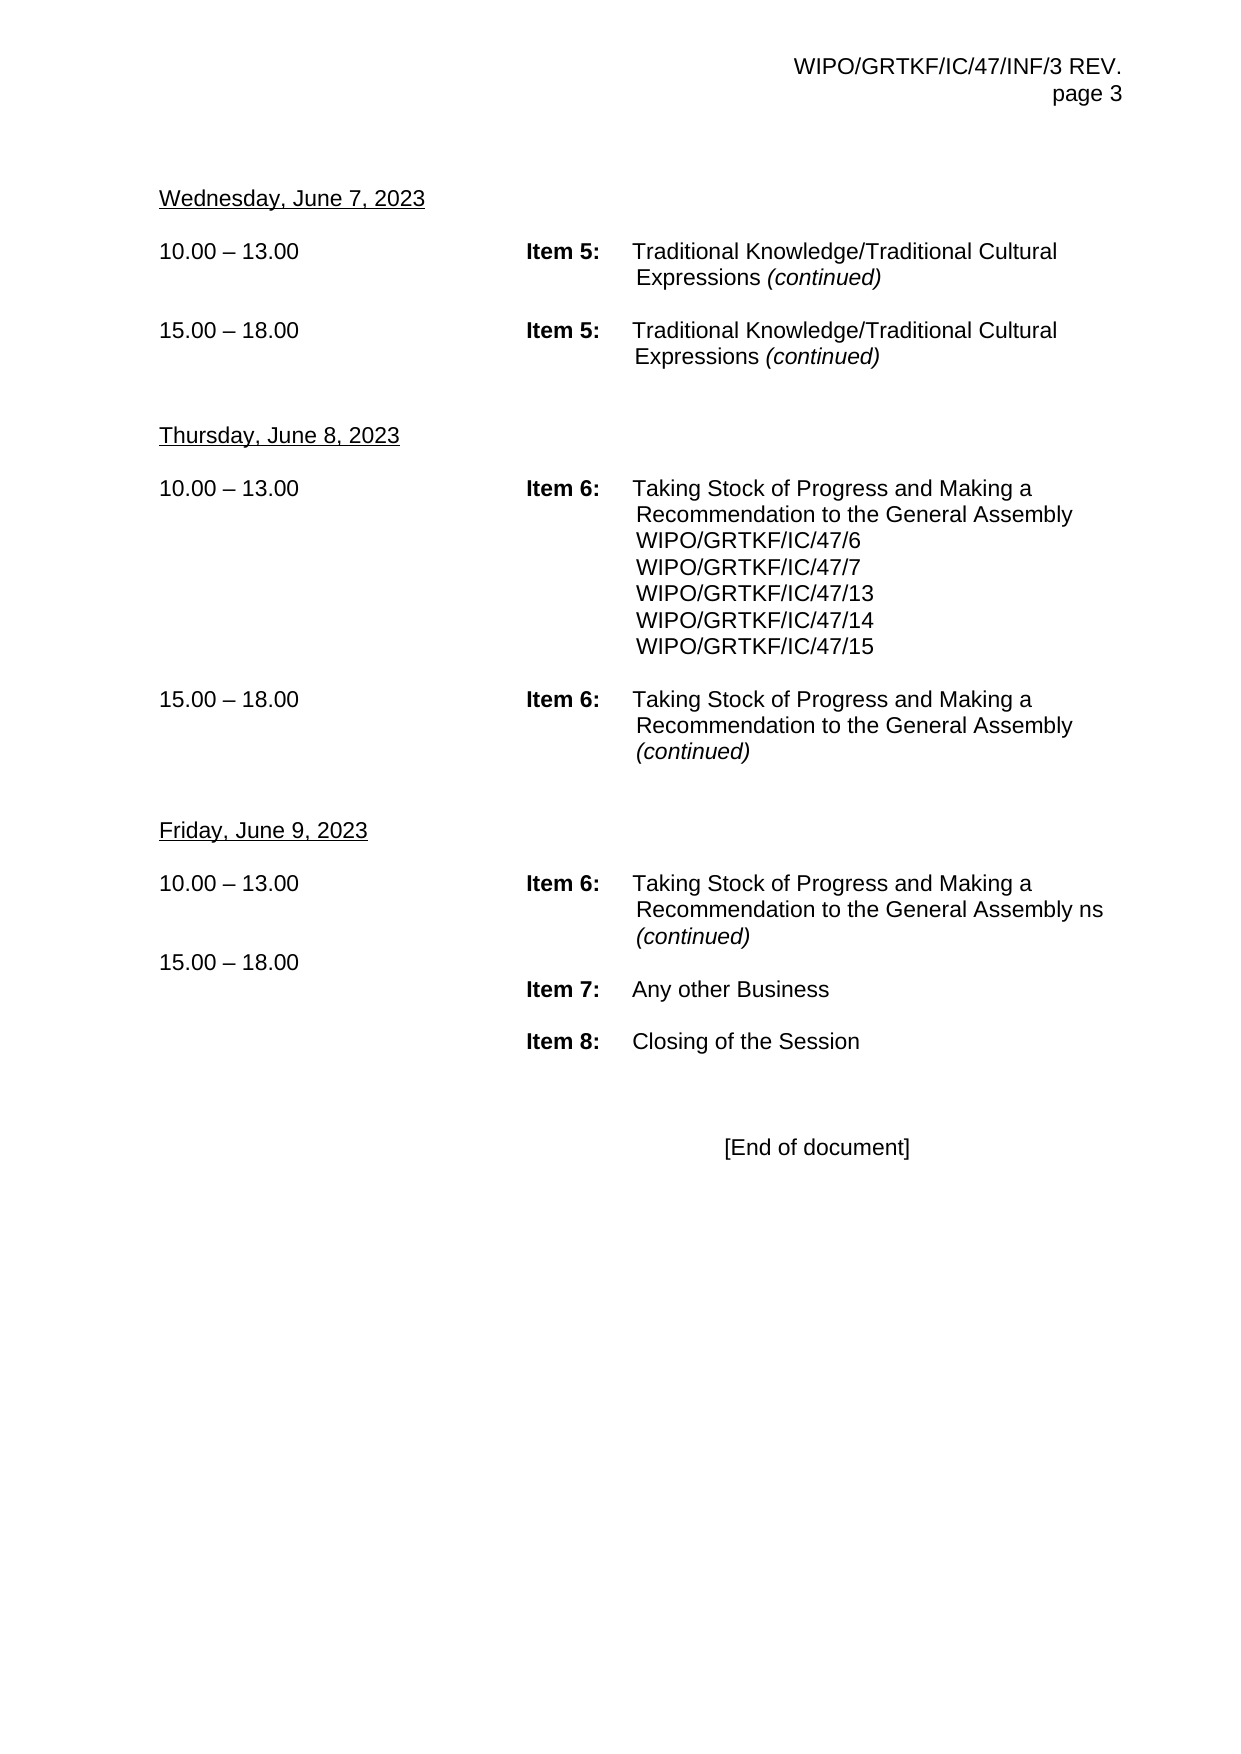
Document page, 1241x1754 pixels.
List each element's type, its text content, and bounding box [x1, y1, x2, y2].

table_cell Friday, June 9, 2023 10.00 – 13.00 15.00 – 18.00 [148, 818, 515, 1081]
table_cell Item 6: Taking Stock of Progress and Making a Recommendation to the General Assembly ns (continued) Item 7: Any other Business Item 8: Closing of the Session [515, 818, 1122, 1081]
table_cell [515, 159, 1122, 422]
table_cell Item 6: Taking Stock of Progress and Making a Recommendation to the General Assembly WIPO/GRTKF/IC/47/6 WIPO/GRTKF/IC/47/7 WIPO/GRTKF/IC/47/13 WIPO/GRTKF/IC/47/14 WIPO/GRTKF/IC/47/15 Item 6: Taking Stock of Progress and Making a Recommendation to the General Assembly (continued) [515, 422, 1122, 817]
table_cell Thursday, June 8, 2023 10.00 – 13.00 15.00 – 18.00 [148, 422, 515, 817]
text [End of document] [724, 1134, 1122, 1160]
table_cell Wednesday, June 7, 2023 10.00 – 13.00 15.00 – 18.00 [148, 159, 515, 422]
